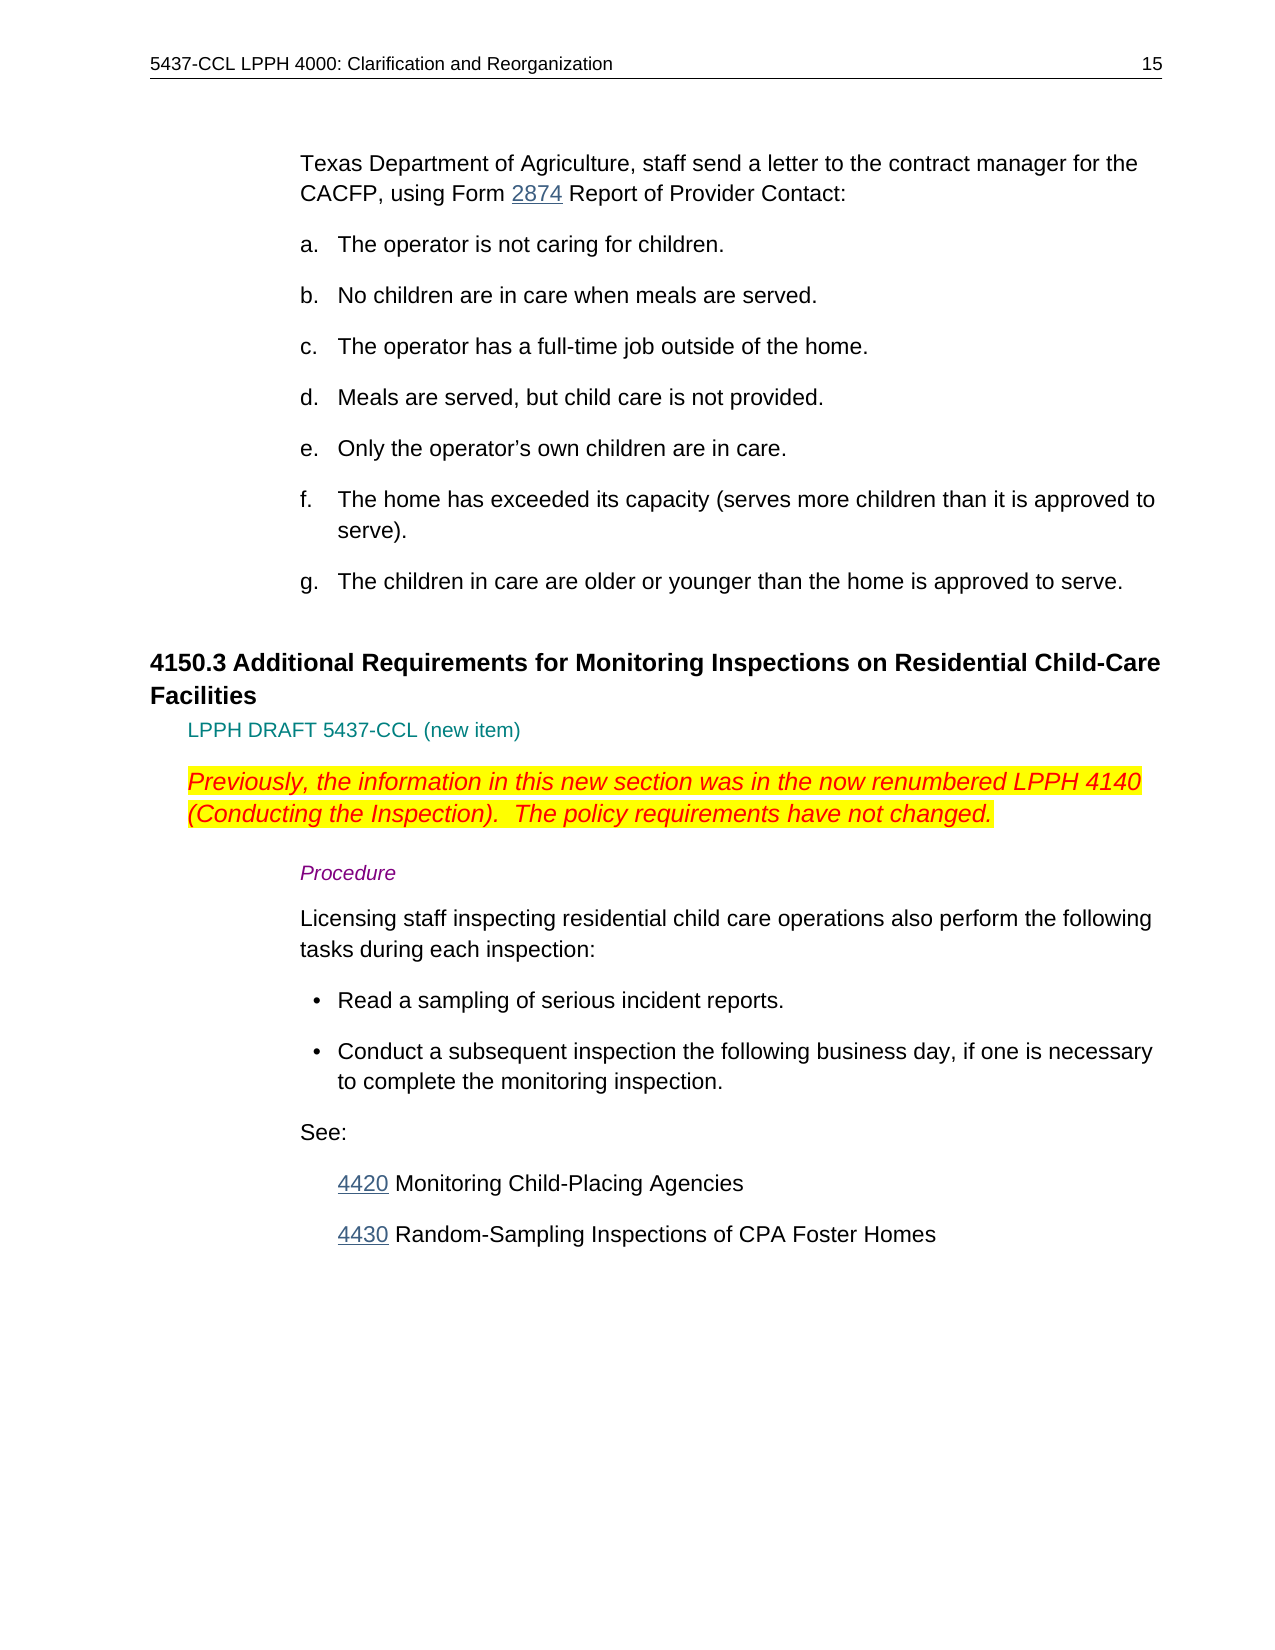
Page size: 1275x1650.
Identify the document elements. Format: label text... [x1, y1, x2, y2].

text See: [300, 1119, 1162, 1145]
list b. No children are in care when meals are served. [300, 282, 1162, 309]
list a. The operator is not caring for children. [300, 231, 1162, 258]
list 4430 Random-Sampling Inspections of CPA Foster Homes [337, 1221, 1162, 1247]
text Previously, the information in this new section was in the now renumbered LPPH 4140 (Conducting the Inspection). The policy requirements have not changed. [187, 766, 1162, 828]
list g. The children in care are older or younger than the home is approved to serve. [300, 568, 1162, 594]
list e. Only the operator’s own children are in care. [300, 435, 1162, 462]
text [300, 150, 1162, 207]
subtitle 4150.3 Additional Requirements for Monitoring Inspections on Residential Child-Care Facilities [150, 648, 1162, 710]
list f. The home has exceeded its capacity (serves more children than it is approved to serve). [300, 486, 1162, 543]
list c. The operator has a full-time job outside of the home. [300, 333, 1162, 360]
text Procedure [300, 853, 1087, 884]
list 4420 Monitoring Child-Placing Agencies [337, 1170, 1162, 1196]
list • Read a sampling of serious incident reports. [300, 987, 1162, 1013]
text Licensing staff inspecting residential child care operations also perform the following tasks during each inspection: [300, 905, 1162, 962]
list d. Meals are served, but child care is not provided. [300, 384, 1162, 411]
list • Conduct a subsequent inspection the following business day, if one is necessary to complete the monitoring inspection. [300, 1038, 1162, 1094]
text LPPH DRAFT 5437-CCL (new item) [187, 718, 1162, 742]
